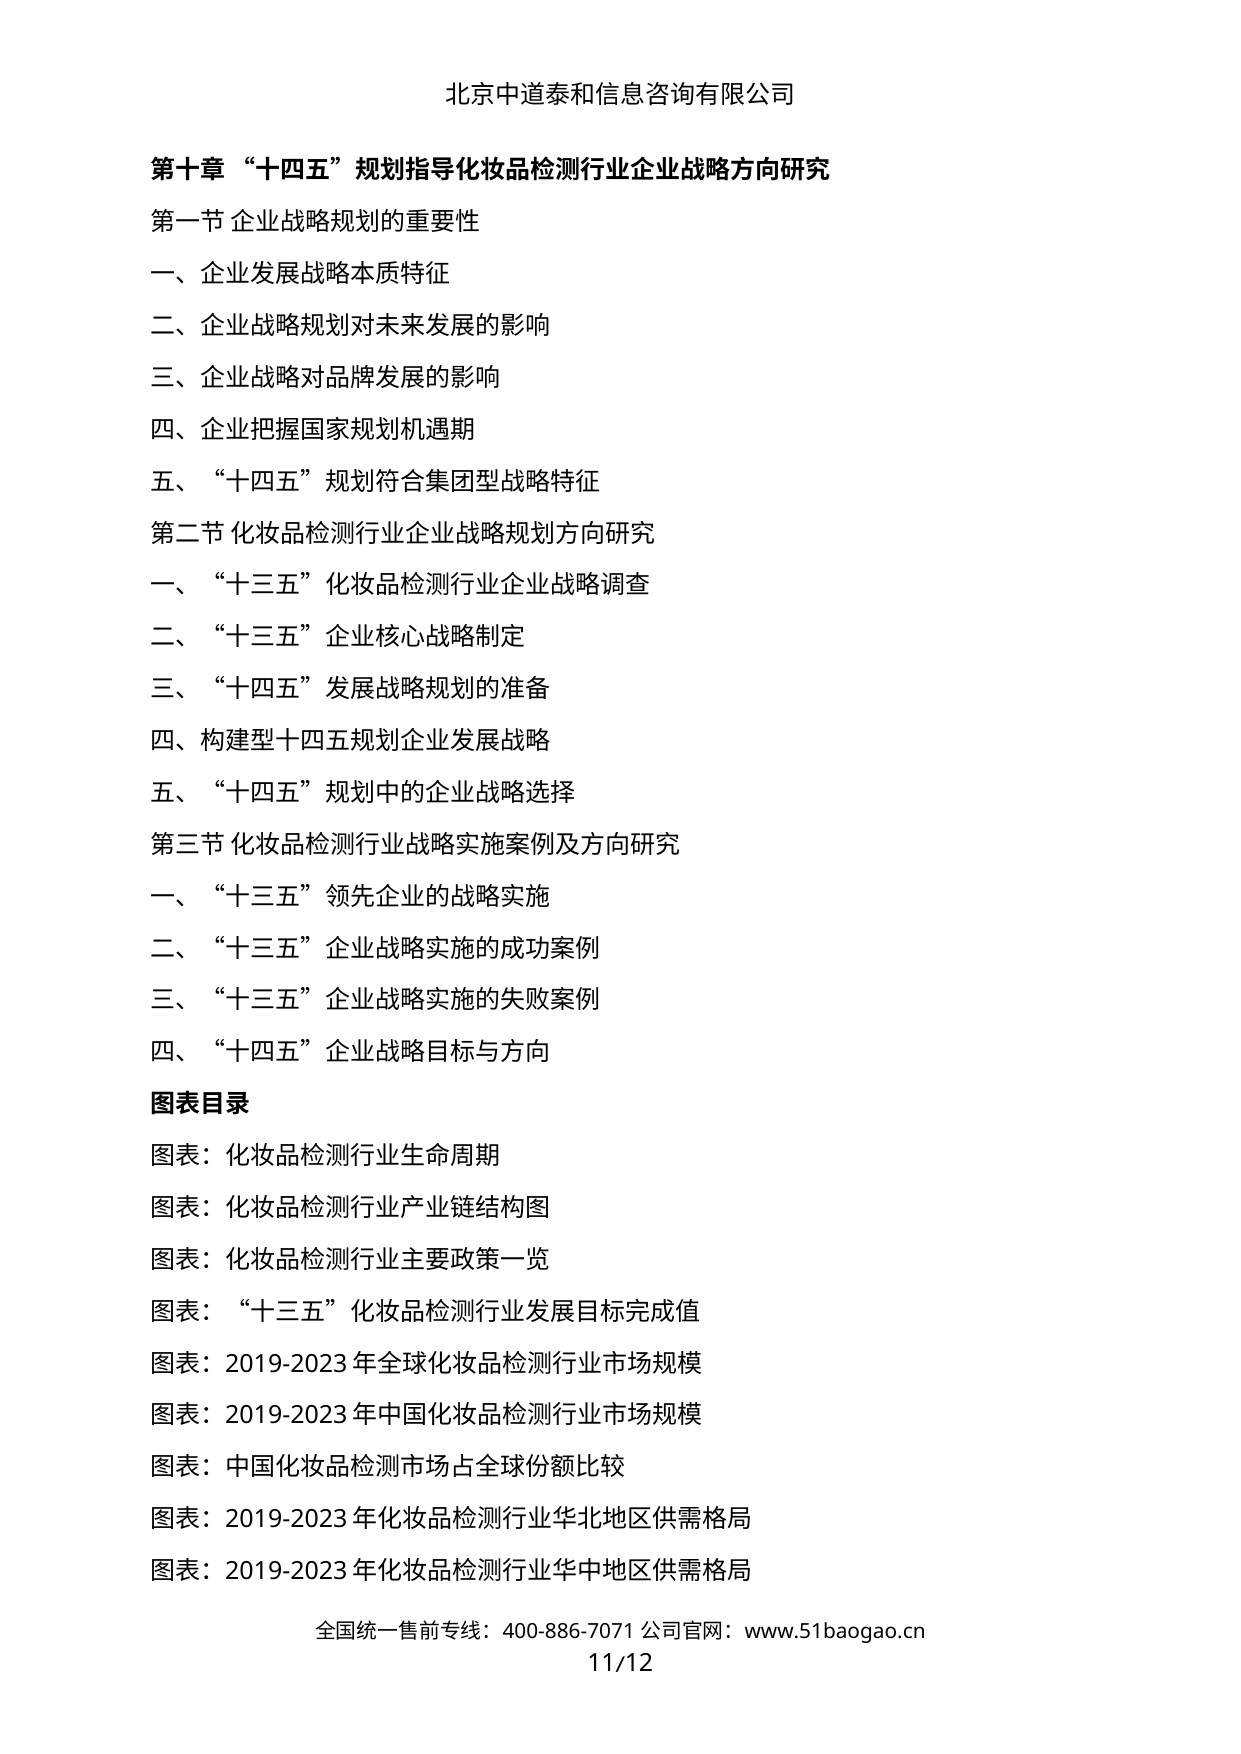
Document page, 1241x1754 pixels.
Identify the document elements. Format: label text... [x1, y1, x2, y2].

text 三、“十四五”发展战略规划的准备 [150, 669, 1090, 705]
text 四、企业把握国家规划机遇期 [150, 409, 1090, 446]
text 二、“十三五”企业核心战略制定 [150, 617, 1090, 653]
text 图表：化妆品检测行业主要政策一览 [150, 1239, 1090, 1276]
text 一、“十三五”领先企业的战略实施 [150, 876, 1090, 912]
text 图表：2019-2023年全球化妆品检测行业市场规模 [150, 1343, 1090, 1379]
text 第二节 化妆品检测行业企业战略规划方向研究 [150, 513, 1090, 549]
text 图表：化妆品检测行业产业链结构图 [150, 1187, 1090, 1224]
text 图表：2019-2023年化妆品检测行业华北地区供需格局 [150, 1499, 1090, 1535]
text 图表：化妆品检测行业生命周期 [150, 1136, 1090, 1172]
text 图表：“十三五”化妆品检测行业发展目标完成值 [150, 1291, 1090, 1327]
text 四、“十四五”企业战略目标与方向 [150, 1032, 1090, 1068]
text 一、企业发展战略本质特征 [150, 254, 1090, 290]
text 图表目录 [150, 1084, 1090, 1120]
text 图表：2019-2023年化妆品检测行业华中地区供需格局 [150, 1551, 1090, 1587]
text 图表：2019-2023年中国化妆品检测行业市场规模 [150, 1395, 1090, 1431]
text 一、“十三五”化妆品检测行业企业战略调查 [150, 565, 1090, 601]
text 三、企业战略对品牌发展的影响 [150, 357, 1090, 394]
text 图表：中国化妆品检测市场占全球份额比较 [150, 1447, 1090, 1483]
text 二、企业战略规划对未来发展的影响 [150, 306, 1090, 342]
text 第一节 企业战略规划的重要性 [150, 202, 1090, 238]
text 第三节 化妆品检测行业战略实施案例及方向研究 [150, 824, 1090, 861]
text 三、“十三五”企业战略实施的失败案例 [150, 980, 1090, 1016]
text 五、“十四五”规划符合集团型战略特征 [150, 461, 1090, 497]
text 二、“十三五”企业战略实施的成功案例 [150, 928, 1090, 964]
text 第十章 “十四五”规划指导化妆品检测行业企业战略方向研究 [150, 150, 1090, 186]
text 四、构建型十四五规划企业发展战略 [150, 721, 1090, 757]
text 五、“十四五”规划中的企业战略选择 [150, 772, 1090, 809]
